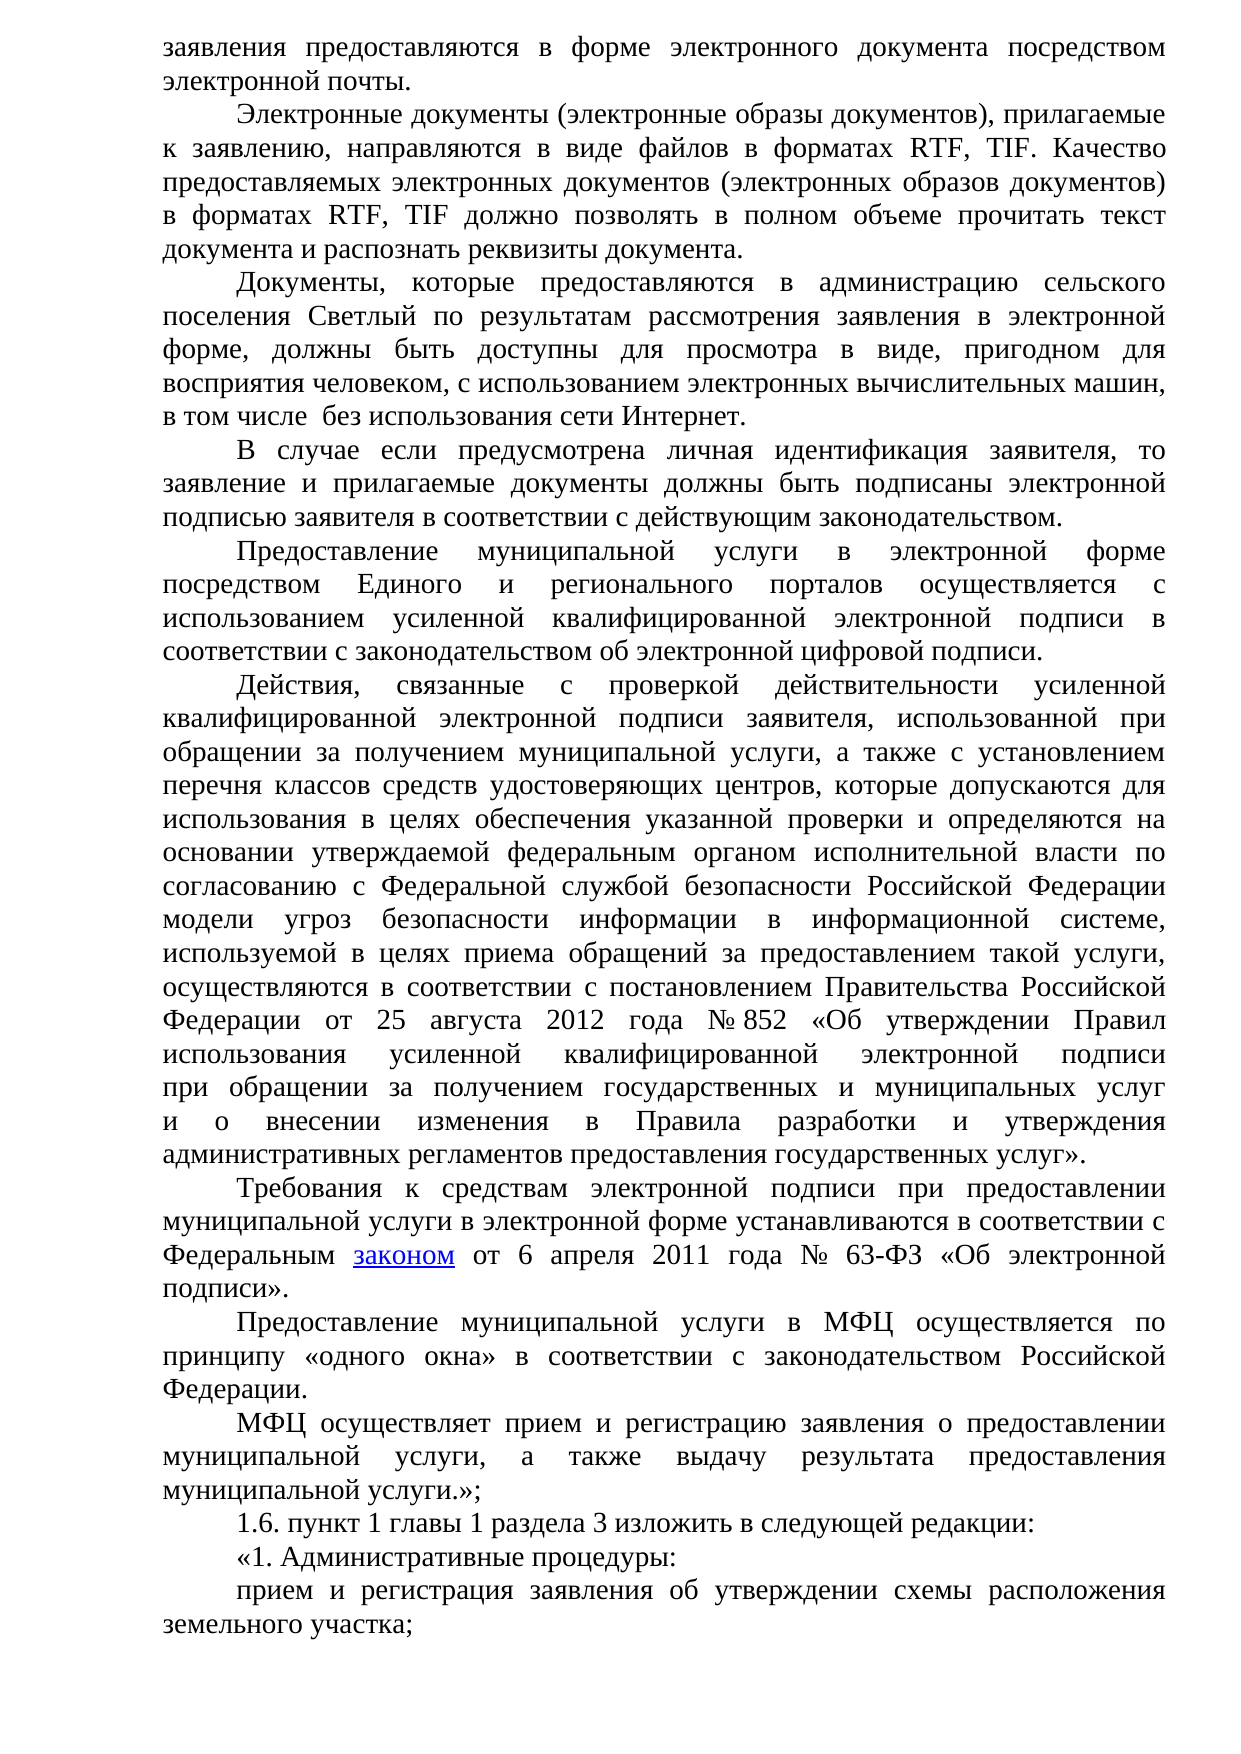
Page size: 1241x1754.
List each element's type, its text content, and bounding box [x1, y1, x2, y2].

text прием и регистрация заявления об утверждении схемы расположения земельного участка; [162, 1572, 1167, 1639]
text Документы, которые предоставляются в администрацию сельского поселения Светлый по результатам рассмотрения заявления в электронной форме, должны быть доступны для просмотра в виде, пригодном для восприятия человеком, с использованием электронных вычислительных машин, в том числе без использования сети Интернет. [162, 264, 1167, 432]
text МФЦ осуществляет прием и регистрацию заявления о предоставлении муниципальной услуги, а также выдачу результата предоставления муниципальной услуги.»; [162, 1405, 1167, 1505]
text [162, 29, 1167, 97]
text Электронные документы (электронные образы документов), прилагаемые к заявлению, направляются в виде файлов в форматах RTF, TIF. Качество предоставляемых электронных документов (электронных образов документов) в форматах RTF, TIF должно позволять в полном объеме прочитать текст документа и распознать реквизиты документа. [162, 97, 1167, 264]
text «1. Административные процедуры: [162, 1539, 1167, 1572]
text В случае если предусмотрена личная идентификация заявителя, то заявление и прилагаемые документы должны быть подписаны электронной подписью заявителя в соответствии с действующим законодательством. [162, 432, 1167, 533]
text Действия, связанные с проверкой действительности усиленной квалифицированной электронной подписи заявителя, использованной при обращении за получением муниципальной услуги, а также с установлением перечня классов средств удостоверяющих центров, которые допускаются для использования в целях обеспечения указанной проверки и определяются на основании утверждаемой федеральным органом исполнительной власти по согласованию с Федеральной службой безопасности Российской Федерации модели угроз безопасности информации в информационной системе, используемой в целях приема обращений за предоставлением такой услуги, осуществляются в соответствии с постановлением Правительства Российской Федерации от 25 августа 2012 года № 852 «Об утверждении Правил использования усиленной квалифицированной электронной подписи при обращении за получением государственных и муниципальных услуг и о внесении изменения в Правила разработки и утверждения административных регламентов предоставления государственных услуг». [162, 667, 1167, 1170]
text Предоставление муниципальной услуги в электронной форме посредством Единого и регионального порталов осуществляется с использованием усиленной квалифицированной электронной подписи в соответствии с законодательством об электронной цифровой подписи. [162, 533, 1167, 667]
text Требования к средствам электронной подписи при предоставлении муниципальной услуги в электронной форме устанавливаются в соответствии с Федеральным законом от 6 апреля 2011 года № 63-ФЗ «Об электронной подписи». [162, 1170, 1167, 1304]
text Предоставление муниципальной услуги в МФЦ осуществляется по принципу «одного окна» в соответствии с законодательством Российской Федерации. [162, 1304, 1167, 1405]
text 1.6. пункт 1 главы 1 раздела 3 изложить в следующей редакции: [162, 1505, 1167, 1539]
